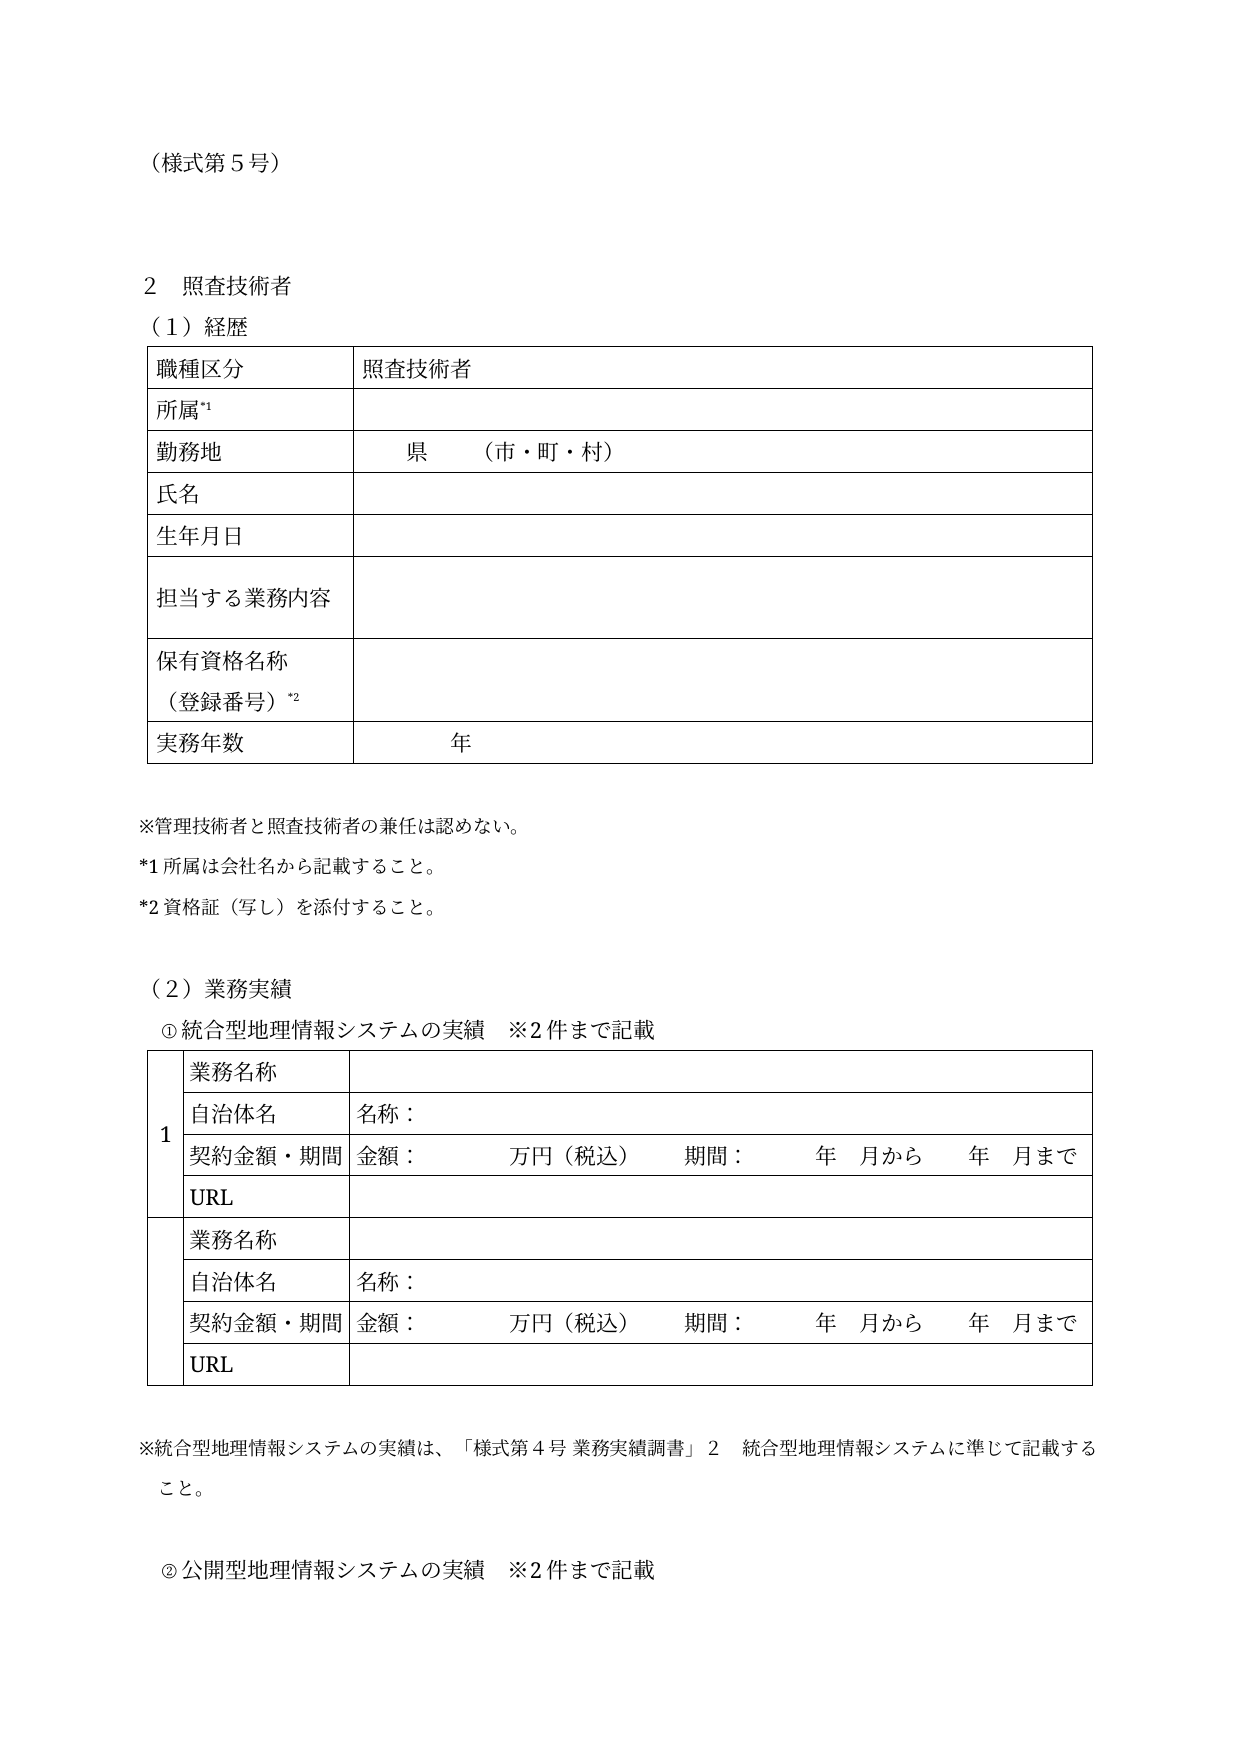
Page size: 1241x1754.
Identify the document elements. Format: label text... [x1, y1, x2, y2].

table_cell 業務名称 [184, 1218, 349, 1259]
table_cell URL [184, 1344, 349, 1385]
table_cell 所属*1 [148, 389, 353, 430]
text （１）経歴 [139, 305, 1101, 346]
table_cell [350, 1218, 1092, 1259]
table_cell [148, 1218, 183, 1385]
table_cell 名称： [350, 1260, 1092, 1301]
text （２）業務実績 [139, 968, 1101, 1009]
text ①統合型地理情報システムの実績 ※2件まで記載 [161, 1009, 1101, 1050]
table_header [350, 1051, 1092, 1092]
text （様式第５号） [139, 142, 1101, 183]
table_cell [354, 389, 1092, 430]
table_cell 自治体名 [184, 1260, 349, 1301]
table_cell 自治体名 [184, 1093, 349, 1133]
table_cell [354, 473, 1092, 514]
text *1 所属は会社名から記載すること。 [139, 846, 1101, 886]
table_cell URL [184, 1176, 349, 1217]
table_cell [354, 557, 1092, 638]
text ②公開型地理情報システムの実績 ※2件まで記載 [161, 1549, 1101, 1590]
table_cell [354, 515, 1092, 556]
table_cell 契約金額・期間 [184, 1302, 349, 1343]
table_cell 契約金額・期間 [184, 1135, 349, 1175]
table_cell [350, 1344, 1092, 1385]
table_cell 保有資格名称 （登録番号）*2 [148, 639, 353, 721]
table_cell 年 [354, 722, 1092, 763]
table_cell 金額： 万円（税込） 期間： 年 月から 年 月まで [350, 1135, 1092, 1175]
table_cell [350, 1176, 1092, 1217]
table_header 職種区分 [148, 347, 353, 388]
table_cell 金額： 万円（税込） 期間： 年 月から 年 月まで [350, 1302, 1092, 1343]
text ※統合型地理情報システムの実績は、「様式第４号 業務実績調書」２ 統合型地理情報システムに準じて記載すること。 [139, 1427, 1101, 1549]
text *2 資格証（写し）を添付すること。 [139, 886, 1101, 927]
text ２ 照査技術者 [139, 264, 1101, 305]
text ※管理技術者と照査技術者の兼任は認めない。 [139, 805, 1101, 846]
table_cell 担当する業務内容 [148, 557, 353, 638]
table_cell 氏名 [148, 473, 353, 514]
table_cell 生年月日 [148, 515, 353, 556]
table_header 1 [148, 1051, 183, 1217]
table_cell 実務年数 [148, 722, 353, 763]
table_header 照査技術者 [354, 347, 1092, 388]
table_cell 勤務地 [148, 431, 353, 472]
table_header 業務名称 [184, 1051, 349, 1092]
table_cell 県 （市・町・村） [354, 431, 1092, 472]
table_cell [354, 639, 1092, 721]
table_cell 名称： [350, 1093, 1092, 1133]
